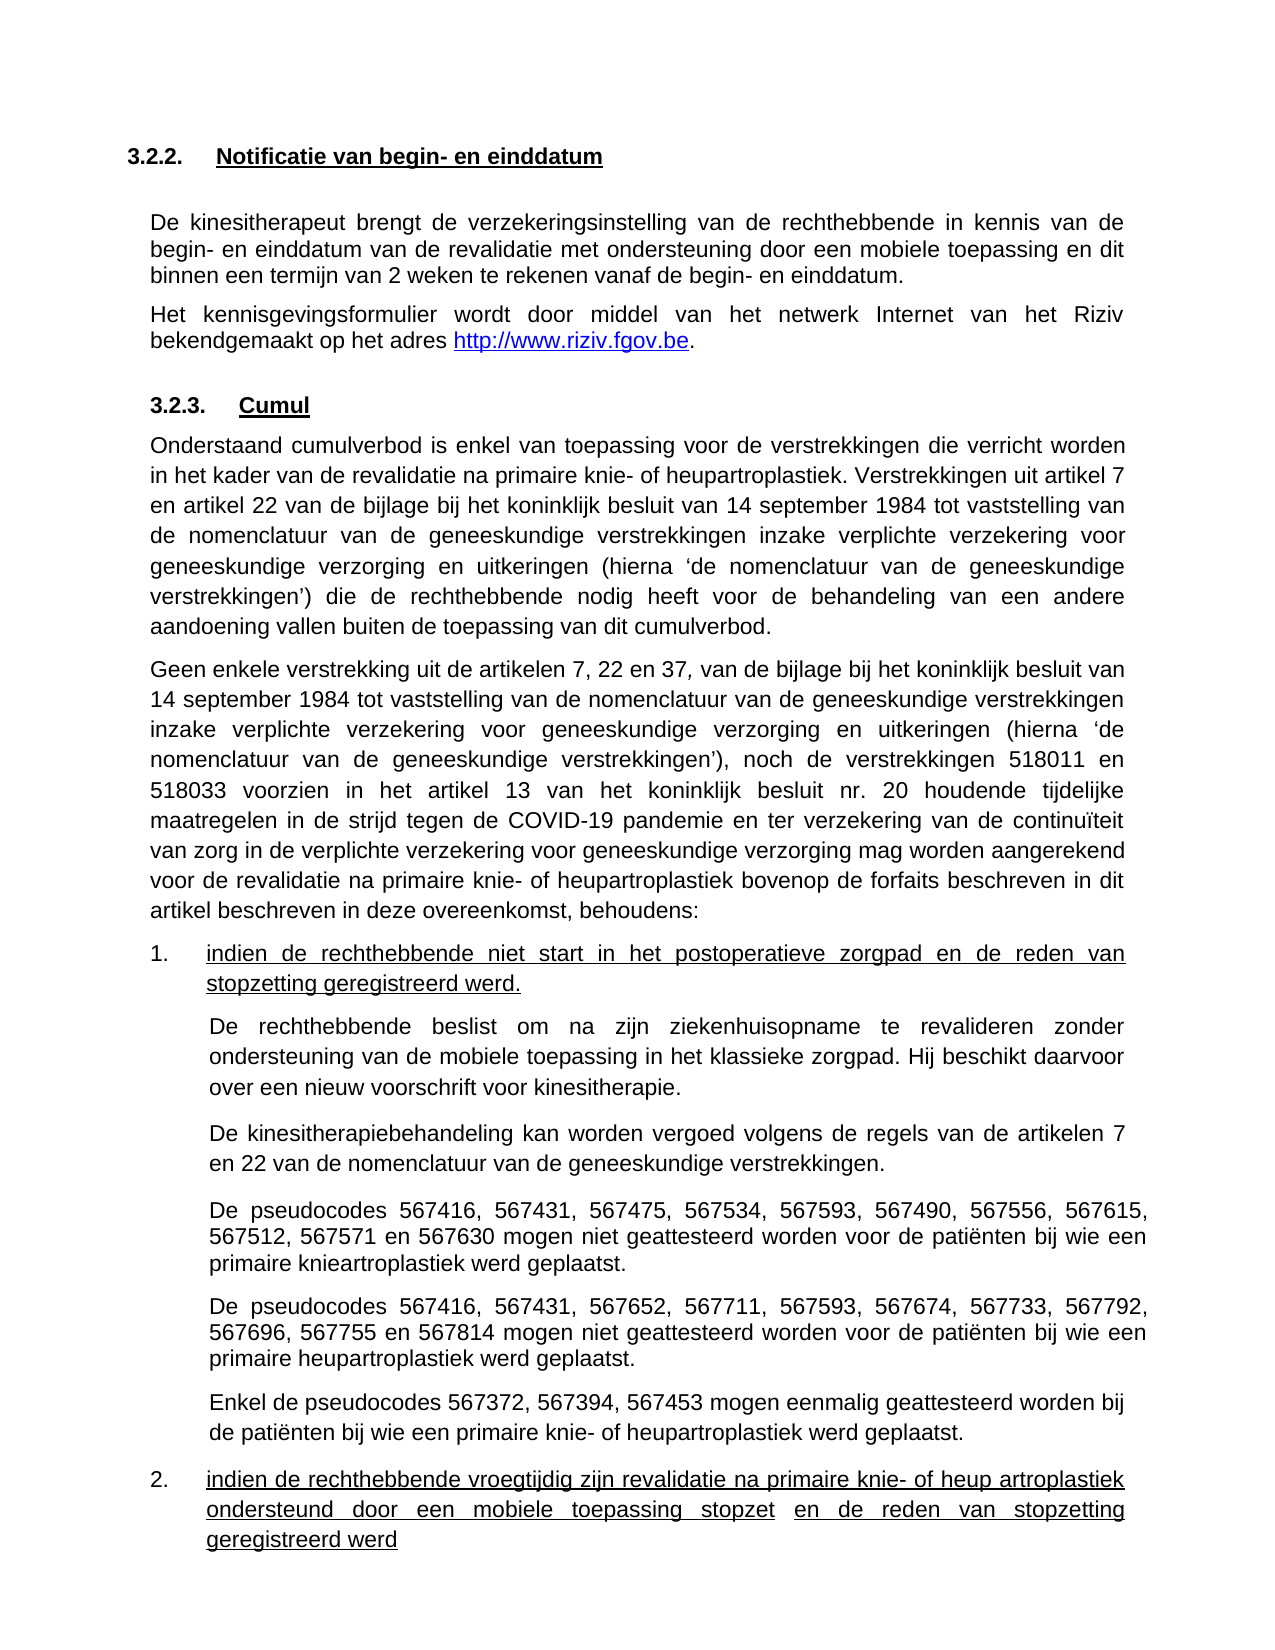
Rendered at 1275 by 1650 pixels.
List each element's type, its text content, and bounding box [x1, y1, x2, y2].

text De kinesitherapeut brengt de verzekeringsinstelling van de rechthebbende in kennis van de begin- en einddatum van de revalidatie met ondersteuning door een mobiele toepassing en dit binnen een termijn van 2 weken te rekenen vanaf de begin- en einddatum. [150, 209, 1125, 288]
text De rechthebbende beslist om na zijn ziekenhuisopname te revalideren zonder ondersteuning van de mobiele toepassing in het klassieke zorgpad. Hij beschikt daarvoor over een nieuw voorschrift voor kinesitherapie. [209, 1013, 1125, 1100]
text Het kennisgevingsformulier wordt door middel van het netwerk Internet van het Riziv bekendgemaakt op het adres http://www.riziv.fgov.be. [150, 301, 1125, 354]
text De kinesitherapiebehandeling kan worden vergoed volgens de regels van de artikelen 7 en 22 van de nomenclatuur van de geneeskundige verstrekkingen. [209, 1120, 1126, 1177]
list indien de rechthebbende vroegtijdig zijn revalidatie na primaire knie- of heup artroplastiek ondersteund door een mobiele toepassing stopzet en de reden van stopzetting geregistreerd werd [150, 1466, 1125, 1552]
text De pseudocodes 567416, 567431, 567652, 567711, 567593, 567674, 567733, 567792, 567696, 567755 en 567814 mogen niet geattesteerd worden voor de patiënten bij wie een primaire heupartroplastiek werd geplaatst. [209, 1293, 1148, 1372]
text Enkel de pseudocodes 567372, 567394, 567453 mogen eenmalig geattesteerd worden bij de patiënten bij wie een primaire knie- of heupartroplastiek werd geplaatst. [209, 1388, 1125, 1445]
text De pseudocodes 567416, 567431, 567475, 567534, 567593, 567490, 567556, 567615, 567512, 567571 en 567630 mogen niet geattesteerd worden voor de patiënten bij wie een primaire knieartroplastiek werd geplaatst. [209, 1197, 1148, 1276]
text Onderstaand cumulverbod is enkel van toepassing voor de verstrekkingen die verricht worden in het kader van de revalidatie na primaire knie- of heupartroplastiek. Verstrekkingen uit artikel 7 en artikel 22 van de bijlage bij het koninklijk besluit van 14 september 1984 tot vaststelling van de nomenclatuur van de geneeskundige verstrekkingen inzake verplichte verzekering voor geneeskundige verzorging en uitkeringen (hierna ‘de nomenclatuur van de geneeskundige verstrekkingen’) die de rechthebbende nodig heeft voor de behandeling van een andere aandoening vallen buiten de toepassing van dit cumulverbod. [150, 432, 1126, 639]
list Notificatie van begin- en einddatum [127, 143, 1148, 169]
list Cumul [150, 392, 1148, 419]
list indien de rechthebbende niet start in het postoperatieve zorgpad en de reden van stopzetting geregistreerd werd. [150, 940, 1126, 997]
text Geen enkele verstrekking uit de artikelen 7, 22 en 37, van de bijlage bij het koninklijk besluit van 14 september 1984 tot vaststelling van de nomenclatuur van de geneeskundige verstrekkingen inzake verplichte verzekering voor geneeskundige verzorging en uitkeringen (hierna ‘de nomenclatuur van de geneeskundige verstrekkingen’), noch de verstrekkingen 518011 en 518033 voorzien in het artikel 13 van het koninklijk besluit nr. 20 houdende tijdelijke maatregelen in de strijd tegen de COVID-19 pandemie en ter verzekering van de continuïteit van zorg in de verplichte verzekering voor geneeskundige verzorging mag worden aangerekend voor de revalidatie na primaire knie- of heupartroplastiek bovenop de forfaits beschreven in dit artikel beschreven in deze overeenkomst, behoudens: [150, 656, 1125, 924]
